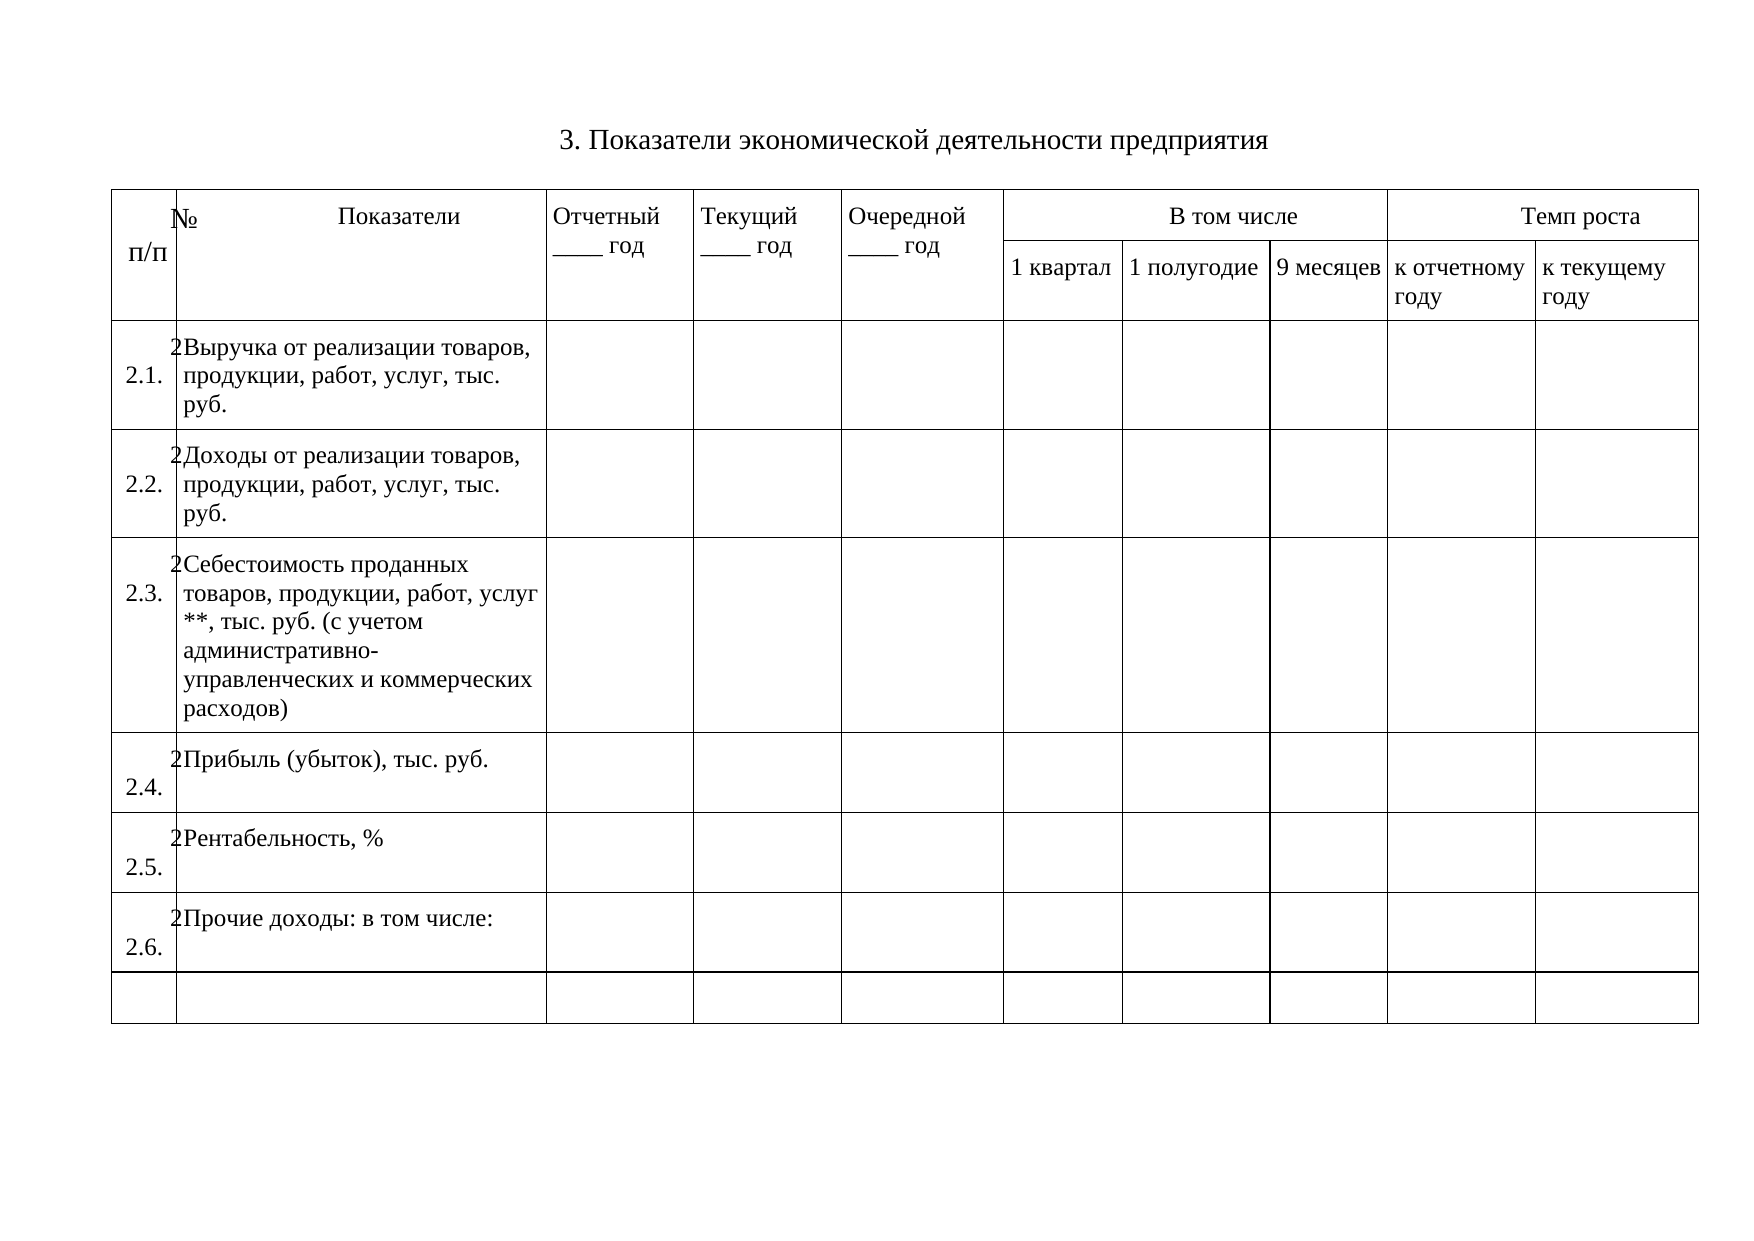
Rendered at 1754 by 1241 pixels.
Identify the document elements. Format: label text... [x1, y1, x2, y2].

table_header Темп роста [1388, 190, 1698, 240]
table_cell 1 квартал [1004, 241, 1122, 320]
table_cell [842, 321, 1003, 429]
table_cell [1004, 733, 1122, 812]
table_header Показатели [177, 190, 546, 320]
table_cell Себестоимость проданных товаров, продукции, работ, услуг **, тыс. руб. (с учетом административно-управленческих и коммерческих расходов) [177, 538, 546, 732]
table_cell [177, 973, 546, 1022]
table_cell [842, 813, 1003, 892]
table_cell [1536, 813, 1698, 892]
table_cell [1004, 321, 1122, 429]
table_cell [1123, 538, 1269, 732]
table_cell [1123, 973, 1269, 1022]
table_cell [1388, 893, 1535, 971]
table_cell [1271, 538, 1387, 732]
table_cell [1004, 973, 1122, 1022]
table_cell [1004, 538, 1122, 732]
table_cell [1123, 893, 1269, 971]
table_cell [547, 538, 693, 732]
table_cell [842, 430, 1003, 537]
table_cell 22.5. [112, 813, 176, 892]
table_header Очередной ____ год [842, 190, 1003, 320]
table_cell [1271, 813, 1387, 892]
table_cell [1536, 430, 1698, 537]
table_cell [1004, 893, 1122, 971]
table_cell 22.4. [112, 733, 176, 812]
table_cell [1536, 538, 1698, 732]
table_cell [547, 973, 693, 1022]
table_cell [1004, 430, 1122, 537]
table_cell [1388, 430, 1535, 537]
table_header Текущий ____ год [694, 190, 841, 320]
table_cell Выручка от реализации товаров, продукции, работ, услуг, тыс. руб. [177, 321, 546, 429]
table_cell [547, 733, 693, 812]
table_cell Доходы от реализации товаров, продукции, работ, услуг, тыс. руб. [177, 430, 546, 537]
table_cell [1004, 813, 1122, 892]
table_cell [694, 813, 841, 892]
table_cell 22.2. [112, 430, 176, 537]
table_cell [547, 813, 693, 892]
table_cell [1536, 733, 1698, 812]
table_cell 22.6. [112, 893, 176, 971]
table_cell [1536, 893, 1698, 971]
table_cell [1388, 321, 1535, 429]
table_cell [112, 973, 176, 1022]
table_cell 9 месяцев [1271, 241, 1387, 320]
table_header Отчетный ____ год [547, 190, 693, 320]
table_cell [694, 538, 841, 732]
table_header В том числе [1004, 190, 1387, 240]
table_cell Прибыль (убыток), тыс. руб. [177, 733, 546, 812]
table_cell к текущему году [1536, 241, 1698, 320]
table_cell [1388, 538, 1535, 732]
table_cell [694, 973, 841, 1022]
table_cell [1271, 973, 1387, 1022]
table_cell [694, 733, 841, 812]
table_cell [842, 893, 1003, 971]
table_cell [1271, 430, 1387, 537]
table_cell Рентабельность, % [177, 813, 546, 892]
table_cell 22.1. [112, 321, 176, 429]
table_cell [1123, 813, 1269, 892]
table_cell [1271, 733, 1387, 812]
table_cell [1271, 893, 1387, 971]
table_cell [1271, 321, 1387, 429]
table_cell [694, 893, 841, 971]
table_cell [842, 973, 1003, 1022]
table_cell [547, 321, 693, 429]
table_cell [842, 733, 1003, 812]
table_cell [694, 321, 841, 429]
table_cell к отчетному году [1388, 241, 1535, 320]
table_cell [1123, 733, 1269, 812]
table_cell [547, 893, 693, 971]
table_cell 22.3. [112, 538, 176, 732]
table_cell [1388, 813, 1535, 892]
table_cell Прочие доходы: в том числе: [177, 893, 546, 971]
table_cell [1536, 973, 1698, 1022]
table_cell [694, 430, 841, 537]
table_cell [1123, 430, 1269, 537]
table_cell [842, 538, 1003, 732]
table_cell [1388, 973, 1535, 1022]
table_cell [547, 430, 693, 537]
text 3. Показатели экономической деятельности предприятия [118, 122, 1710, 156]
table_header № п/п [112, 190, 176, 320]
table_cell [1536, 321, 1698, 429]
table_cell 1 полугодие [1123, 241, 1269, 320]
table_cell [1123, 321, 1269, 429]
table_cell [1388, 733, 1535, 812]
